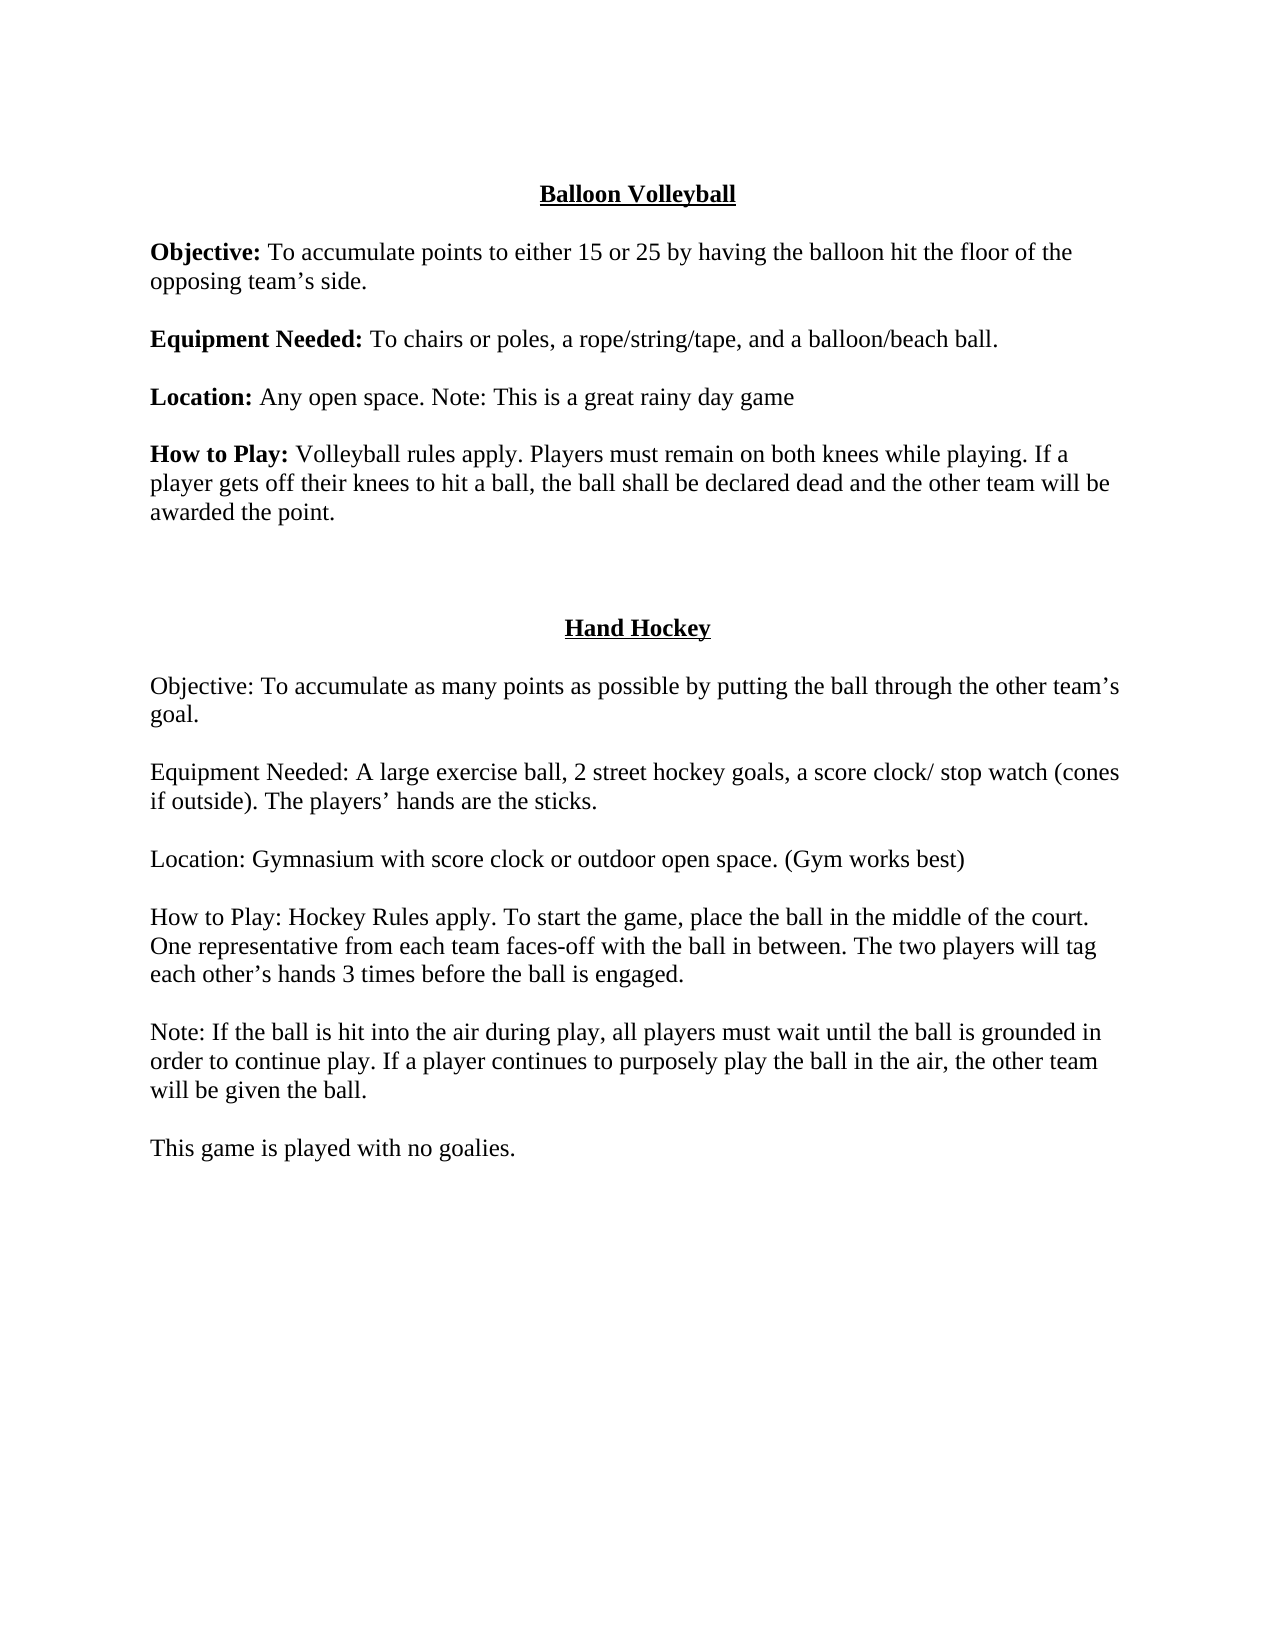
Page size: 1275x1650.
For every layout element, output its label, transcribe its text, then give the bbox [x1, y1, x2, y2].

text Objective: To accumulate points to either 15 or 25 by having the balloon hit the floor of the opposing team’s side. [150, 237, 1125, 294]
text Location: Gymnasium with score clock or outdoor open space. (Gym works best) [150, 844, 1125, 873]
text Note: If the ball is hit into the air during play, all players must wait until the ball is grounded in order to continue play. If a player continues to purposely play the ball in the air, the other team will be given the ball. [150, 1017, 1125, 1104]
text Balloon Volleyball [150, 179, 1125, 208]
text Equipment Needed: A large exercise ball, 2 street hockey goals, a score clock/ stop watch (cones if outside). The players’ hands are the sticks. [150, 757, 1125, 815]
text Location: Any open space. Note: This is a great rainy day game [150, 382, 1125, 410]
text Equipment Needed: To chairs or poles, a rope/string/tape, and a balloon/beach ball. [150, 324, 1125, 352]
text Objective: To accumulate as many points as possible by putting the ball through the other team’s goal. [150, 671, 1125, 728]
text This game is played with no goalies. [150, 1133, 1125, 1162]
text How to Play: Hockey Rules apply. To start the game, place the ball in the middle of the court. One representative from each team faces-off with the ball in between. The two players will tag each other’s hands 3 times before the ball is engaged. [150, 902, 1125, 988]
text How to Play: Volleyball rules apply. Players must remain on both knees while playing. If a player gets off their knees to hit a ball, the ball shall be declared dead and the other team will be awarded the point. [150, 439, 1125, 526]
text Hand Hockey [150, 613, 1125, 642]
